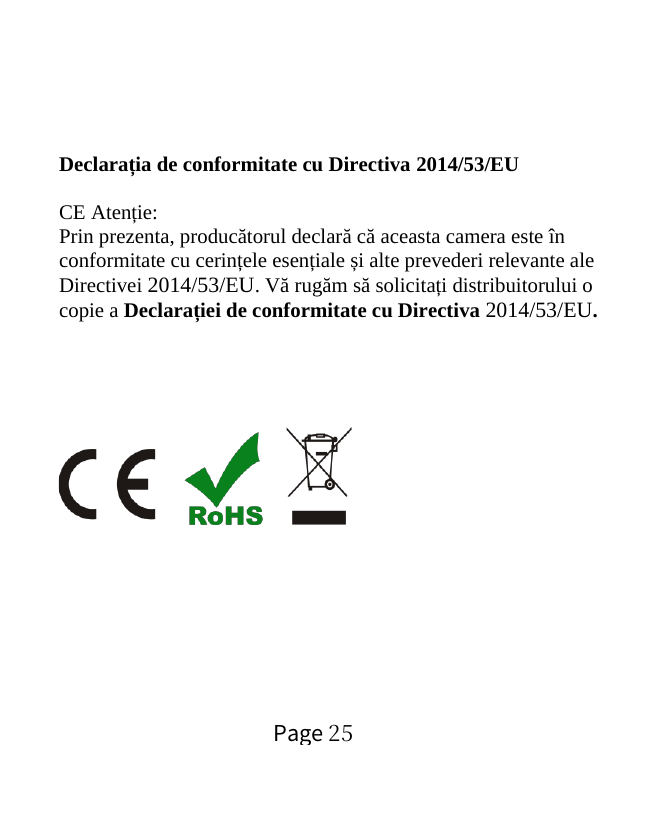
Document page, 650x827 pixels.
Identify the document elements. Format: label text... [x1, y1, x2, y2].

picture [58, 427, 356, 525]
text Declarația de conformitate cu Directiva 2014/53/EU CE Atenție: Prin prezenta, producătorul declară că aceasta camera este în conformitate cu cerințele esențiale și alte prevederi relevante ale Directivei 2014/53/EU. Vă rugăm să solicitați distribuitorului o copie a Declarației de conformitate cu Directiva 2014/53/EU. [59, 152, 606, 322]
